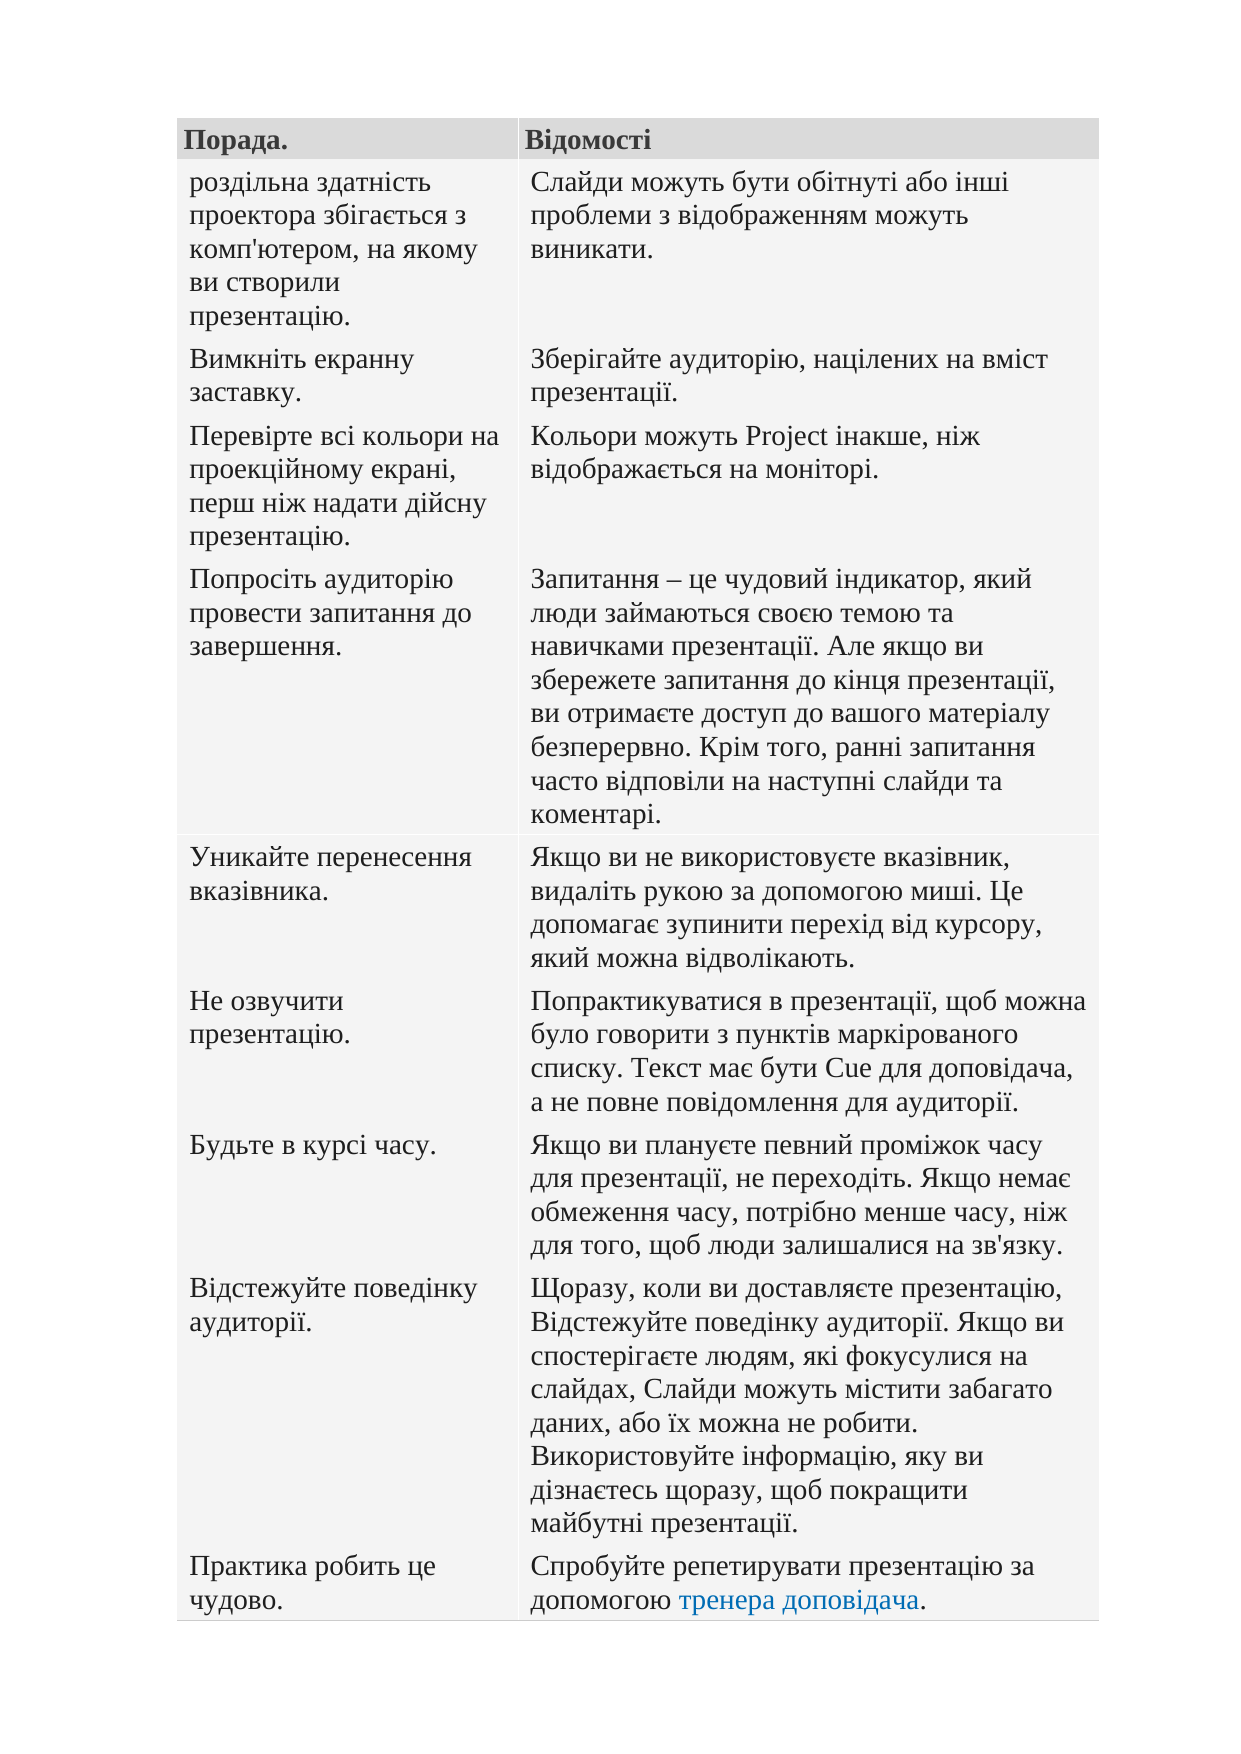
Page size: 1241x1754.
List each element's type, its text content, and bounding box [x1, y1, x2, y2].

table_cell Попрактикуватися в презентації, щоб можна було говорити з пунктів маркірованого списку. Текст має бути Cue для доповідача, а не повне повідомлення для аудиторії. [519, 978, 1099, 1122]
table_cell Зберігайте аудиторію, націлених на вміст презентації. [519, 336, 1099, 413]
table_cell Вимкніть екранну заставку. [177, 336, 518, 413]
table_cell Кольори можуть Project інакше, ніж відображається на моніторі. [519, 413, 1099, 557]
table_cell Практика робить це чудово. [177, 1544, 518, 1620]
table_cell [177, 159, 518, 336]
table_header Порада. [177, 118, 518, 159]
table_cell Спробуйте репетирувати презентацію за допомогою тренера доповідача. [519, 1544, 1099, 1620]
table_cell Перевірте всі кольори на проекційному екрані, перш ніж надати дійсну презентацію. [177, 413, 518, 557]
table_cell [519, 159, 1099, 336]
table_cell Якщо ви не використовуєте вказівник, видаліть рукою за допомогою миші. Це допомагає зупинити перехід від курсору, який можна відволікають. [519, 835, 1099, 978]
table_cell Відстежуйте поведінку аудиторії. [177, 1266, 518, 1544]
table_cell Будьте в курсі часу. [177, 1122, 518, 1266]
table_header Відомості [519, 118, 1099, 159]
table_cell Не озвучити презентацію. [177, 978, 518, 1122]
table_cell Якщо ви плануєте певний проміжок часу для презентації, не переходіть. Якщо немає обмеження часу, потрібно менше часу, ніж для того, щоб люди залишалися на зв'язку. [519, 1122, 1099, 1266]
table_cell Запитання – це чудовий індикатор, який люди займаються своєю темою та навичками презентації. Але якщо ви збережете запитання до кінця презентації, ви отримаєте доступ до вашого матеріалу безперервно. Крім того, ранні запитання часто відповіли на наступні слайди та коментарі. [519, 557, 1099, 834]
table_cell Уникайте перенесення вказівника. [177, 835, 518, 978]
table_cell Щоразу, коли ви доставляєте презентацію, Відстежуйте поведінку аудиторії. Якщо ви спостерігаєте людям, які фокусулися на слайдах, Слайди можуть містити забагато даних, або їх можна не робити. Використовуйте інформацію, яку ви дізнаєтесь щоразу, щоб покращити майбутні презентації. [519, 1266, 1099, 1544]
table_cell Попросіть аудиторію провести запитання до завершення. [177, 557, 518, 834]
